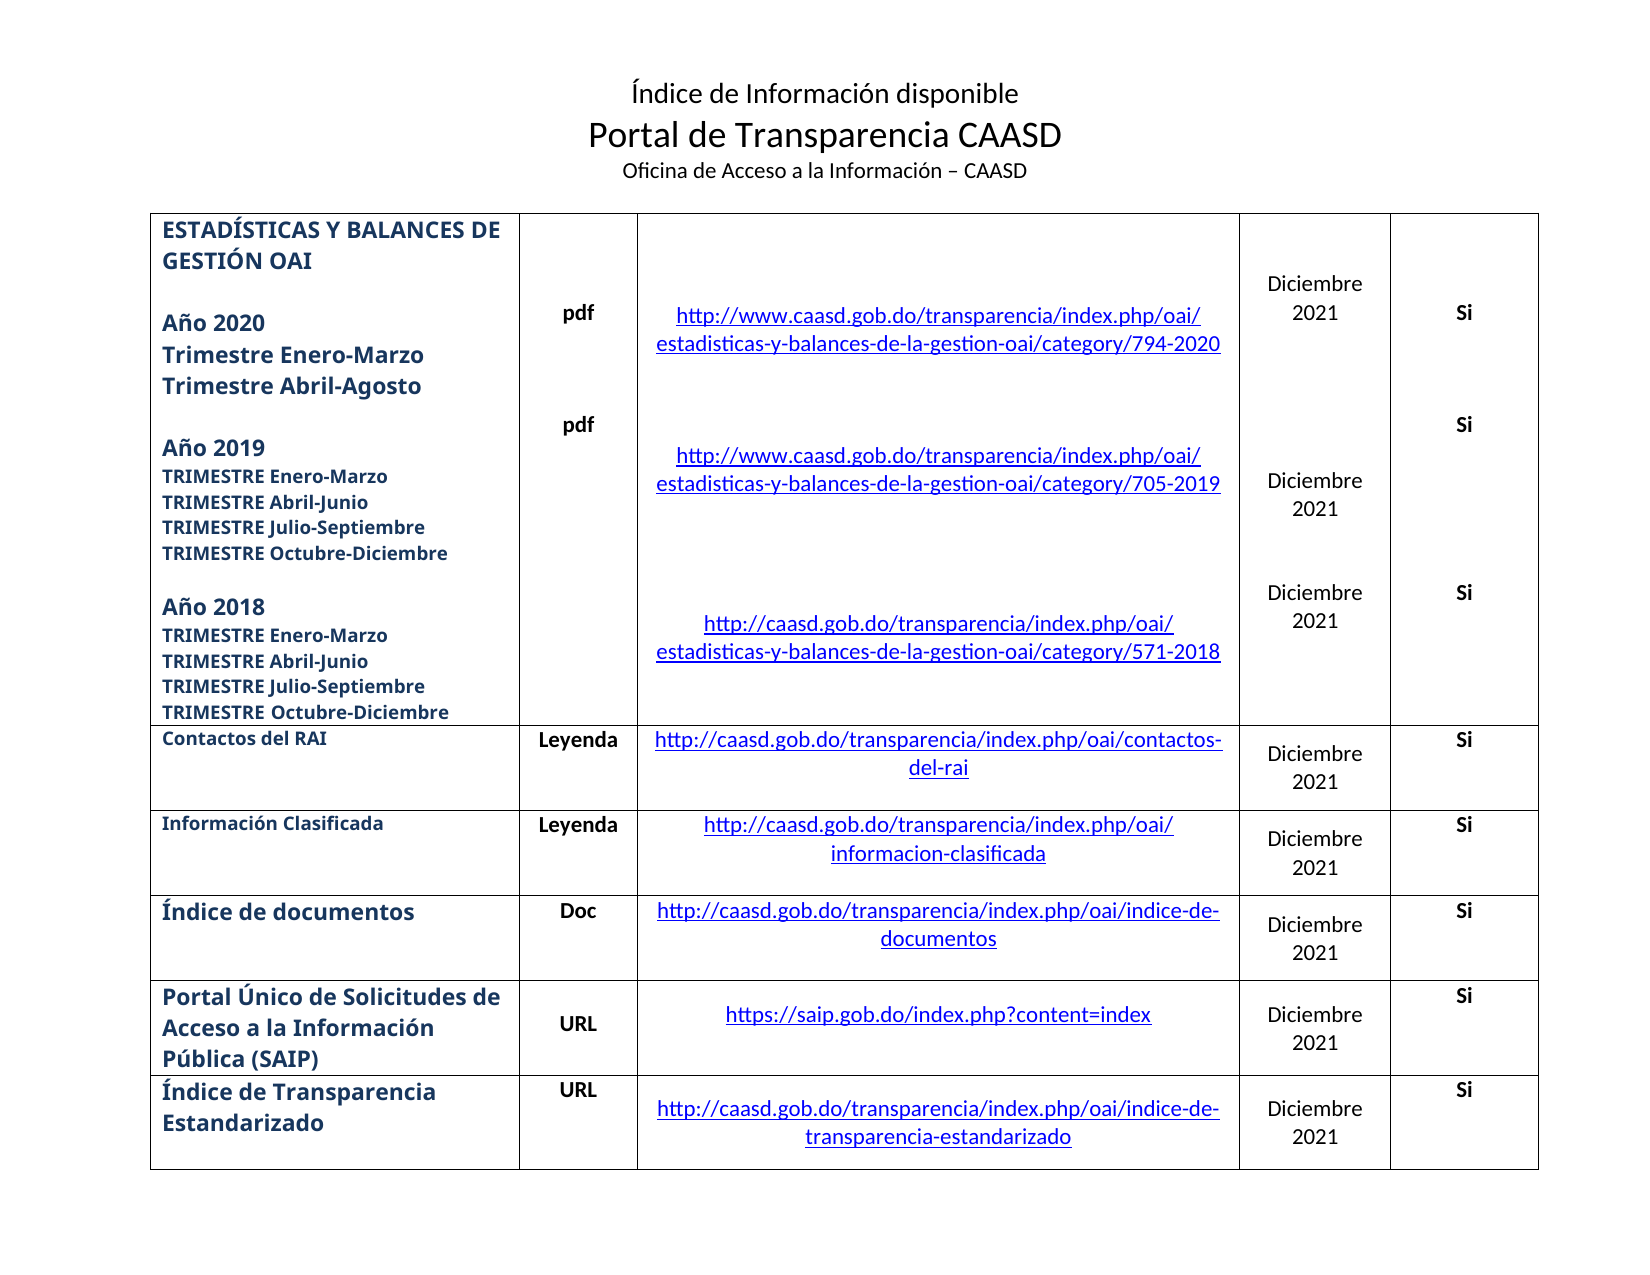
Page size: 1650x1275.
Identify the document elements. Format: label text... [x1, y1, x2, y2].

table_cell Índice de Transparencia Estandarizado [151, 1076, 519, 1169]
table_cell http://www.caasd.gob.do/transparencia/index.php/oai/estadisticas-y-balances-de-la-gestion-oai/category/794-2020 http://www.caasd.gob.do/transparencia/index.php/oai/estadisticas-y-balances-de-la-gestion-oai/category/705-2019 http://caasd.gob.do/transparencia/index.php/oai/estadisticas-y-balances-de-la-gestion-oai/category/571-2018 [638, 214, 1239, 724]
table_cell Si [1391, 811, 1538, 895]
table_cell Contactos del RAI [151, 726, 519, 809]
table_cell http://caasd.gob.do/transparencia/index.php/oai/informacion-clasificada [638, 811, 1239, 895]
table_cell Diciembre 2021 Diciembre 2021 Diciembre 2021 [1240, 214, 1390, 724]
table_cell Si [1391, 896, 1538, 980]
table_cell URL [520, 981, 637, 1074]
table_cell Índice de documentos [151, 896, 519, 980]
table_cell Si [1391, 981, 1538, 1074]
table_cell Diciembre 2021 [1240, 1076, 1390, 1169]
table_cell Diciembre 2021 [1240, 981, 1390, 1074]
table_cell URL [520, 1076, 637, 1169]
table_cell ESTADÍSTICAS Y BALANCES DE GESTIÓN OAI Año 2020 Trimestre Enero-Marzo Trimestre Abril-Agosto Año 2019 TRIMESTRE Enero-Marzo TRIMESTRE Abril-Junio TRIMESTRE Julio-Septiembre TRIMESTRE Octubre-Diciembre Año 2018 TRIMESTRE Enero-Marzo TRIMESTRE Abril-Junio TRIMESTRE Julio-Septiembre TRIMESTRE Octubre-Diciembre [151, 214, 519, 724]
table_cell Portal Único de Solicitudes de Acceso a la Información Pública (SAIP) [151, 981, 519, 1074]
table_cell Diciembre 2021 [1240, 811, 1390, 895]
table_cell Si Si Si [1391, 214, 1538, 724]
table_cell Leyenda [520, 811, 637, 895]
table_cell http://caasd.gob.do/transparencia/index.php/oai/contactos-del-rai [638, 726, 1239, 809]
table_cell Diciembre 2021 [1240, 896, 1390, 980]
table_cell Leyenda [520, 726, 637, 809]
table_cell Doc [520, 896, 637, 980]
table_cell http://caasd.gob.do/transparencia/index.php/oai/indice-de-transparencia-estandarizado [638, 1076, 1239, 1169]
table_cell Si [1391, 726, 1538, 809]
table_cell Diciembre 2021 [1240, 726, 1390, 809]
table_cell Información Clasificada [151, 811, 519, 895]
table_cell Si [1391, 1076, 1538, 1169]
table_cell http://caasd.gob.do/transparencia/index.php/oai/indice-de-documentos [638, 896, 1239, 980]
table_cell https://saip.gob.do/index.php?content=index [638, 981, 1239, 1074]
table_cell pdf pdf [520, 214, 637, 724]
